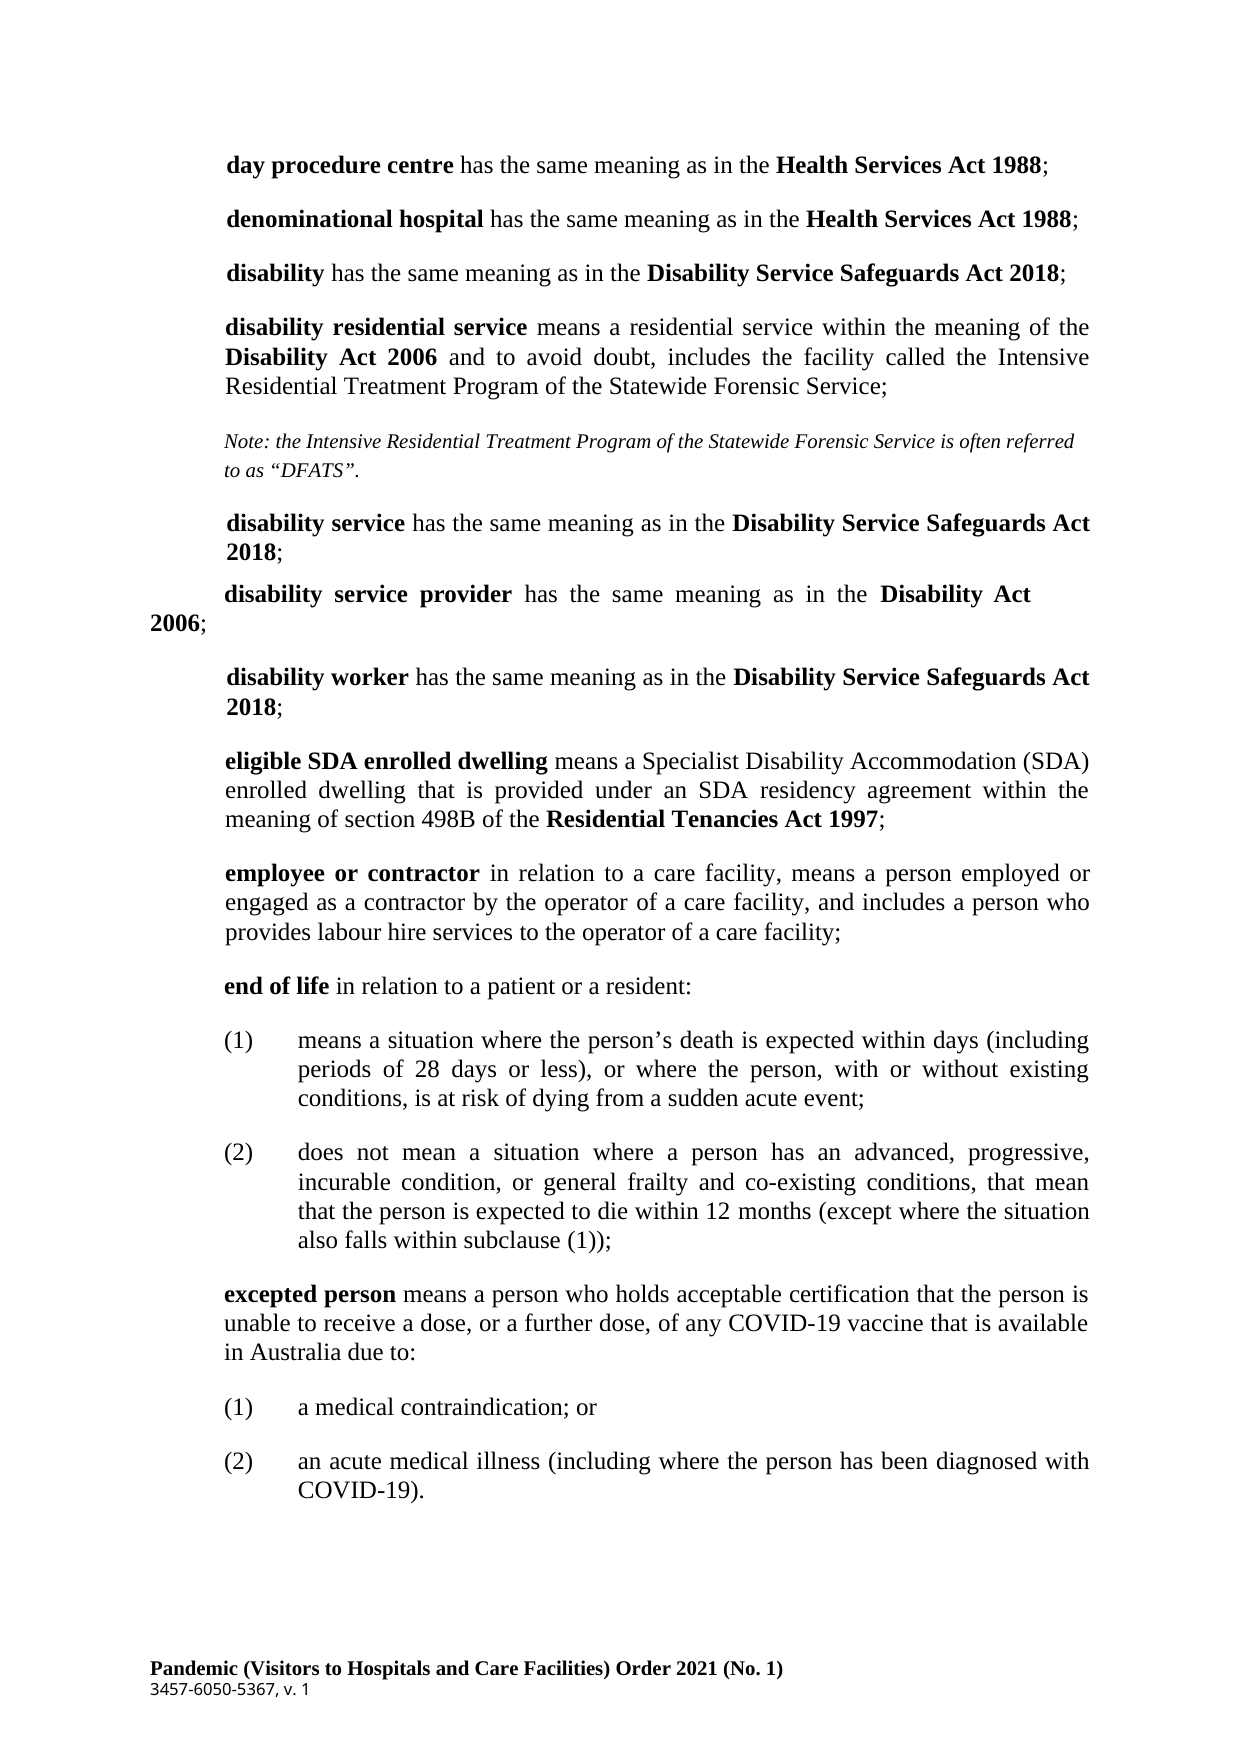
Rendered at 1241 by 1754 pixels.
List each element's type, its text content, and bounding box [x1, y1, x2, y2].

subtitle disability has the same meaning as in the Disability Service Safeguards Act 2018; [226, 258, 1090, 287]
subtitle disability worker has the same meaning as in the Disability Service Safeguards Act 2018; [226, 662, 1090, 721]
text end of life in relation to a patient or a resident: [150, 971, 1090, 1000]
text Note: the Intensive Residential Treatment Program of the Statewide Forensic Service is often referred to as “DFATS”. [224, 425, 1090, 483]
subtitle disability service has the same meaning as in the Disability Service Safeguards Act 2018; [226, 508, 1090, 567]
subtitle means a situation where the person’s death is expected within days (including periods of 28 days or less), or where the person, with or without existing conditions, is at risk of dying from a sudden acute event; [224, 1025, 1090, 1112]
subtitle does not mean a situation where a person has an advanced, progressive, incurable condition, or general frailty and co-existing conditions, that mean that the person is expected to die within 12 months (except where the situation also falls within subclause (1)); [224, 1137, 1090, 1254]
subtitle excepted person means a person who holds acceptable certification that the person is unable to receive a dose, or a further dose, of any COVID-19 vaccine that is available in Australia due to: [224, 1279, 1090, 1367]
subtitle disability residential service means a residential service within the meaning of the Disability Act 2006 and to avoid doubt, includes the facility called the Intensive Residential Treatment Program of the Statewide Forensic Service; [225, 312, 1090, 400]
subtitle a medical contraindication; or [224, 1392, 1090, 1421]
subtitle day procedure centre has the same meaning as in the Health Services Act 1988; [226, 150, 1090, 179]
subtitle an acute medical illness (including where the person has been diagnosed with COVID-19). [224, 1446, 1090, 1504]
subtitle denominational hospital has the same meaning as in the Health Services Act 1988; [226, 204, 1090, 233]
text disability service provider has the same meaning as in the Disability Act 2006; [150, 579, 1031, 637]
subtitle employee or contractor in relation to a care facility, means a person employed or engaged as a contractor by the operator of a care facility, and includes a person who provides labour hire services to the operator of a care facility; [225, 858, 1090, 946]
subtitle eligible SDA enrolled dwelling means a Specialist Disability Accommodation (SDA) enrolled dwelling that is provided under an SDA residency agreement within the meaning of section 498B of the Residential Tenancies Act 1997; [225, 746, 1090, 833]
